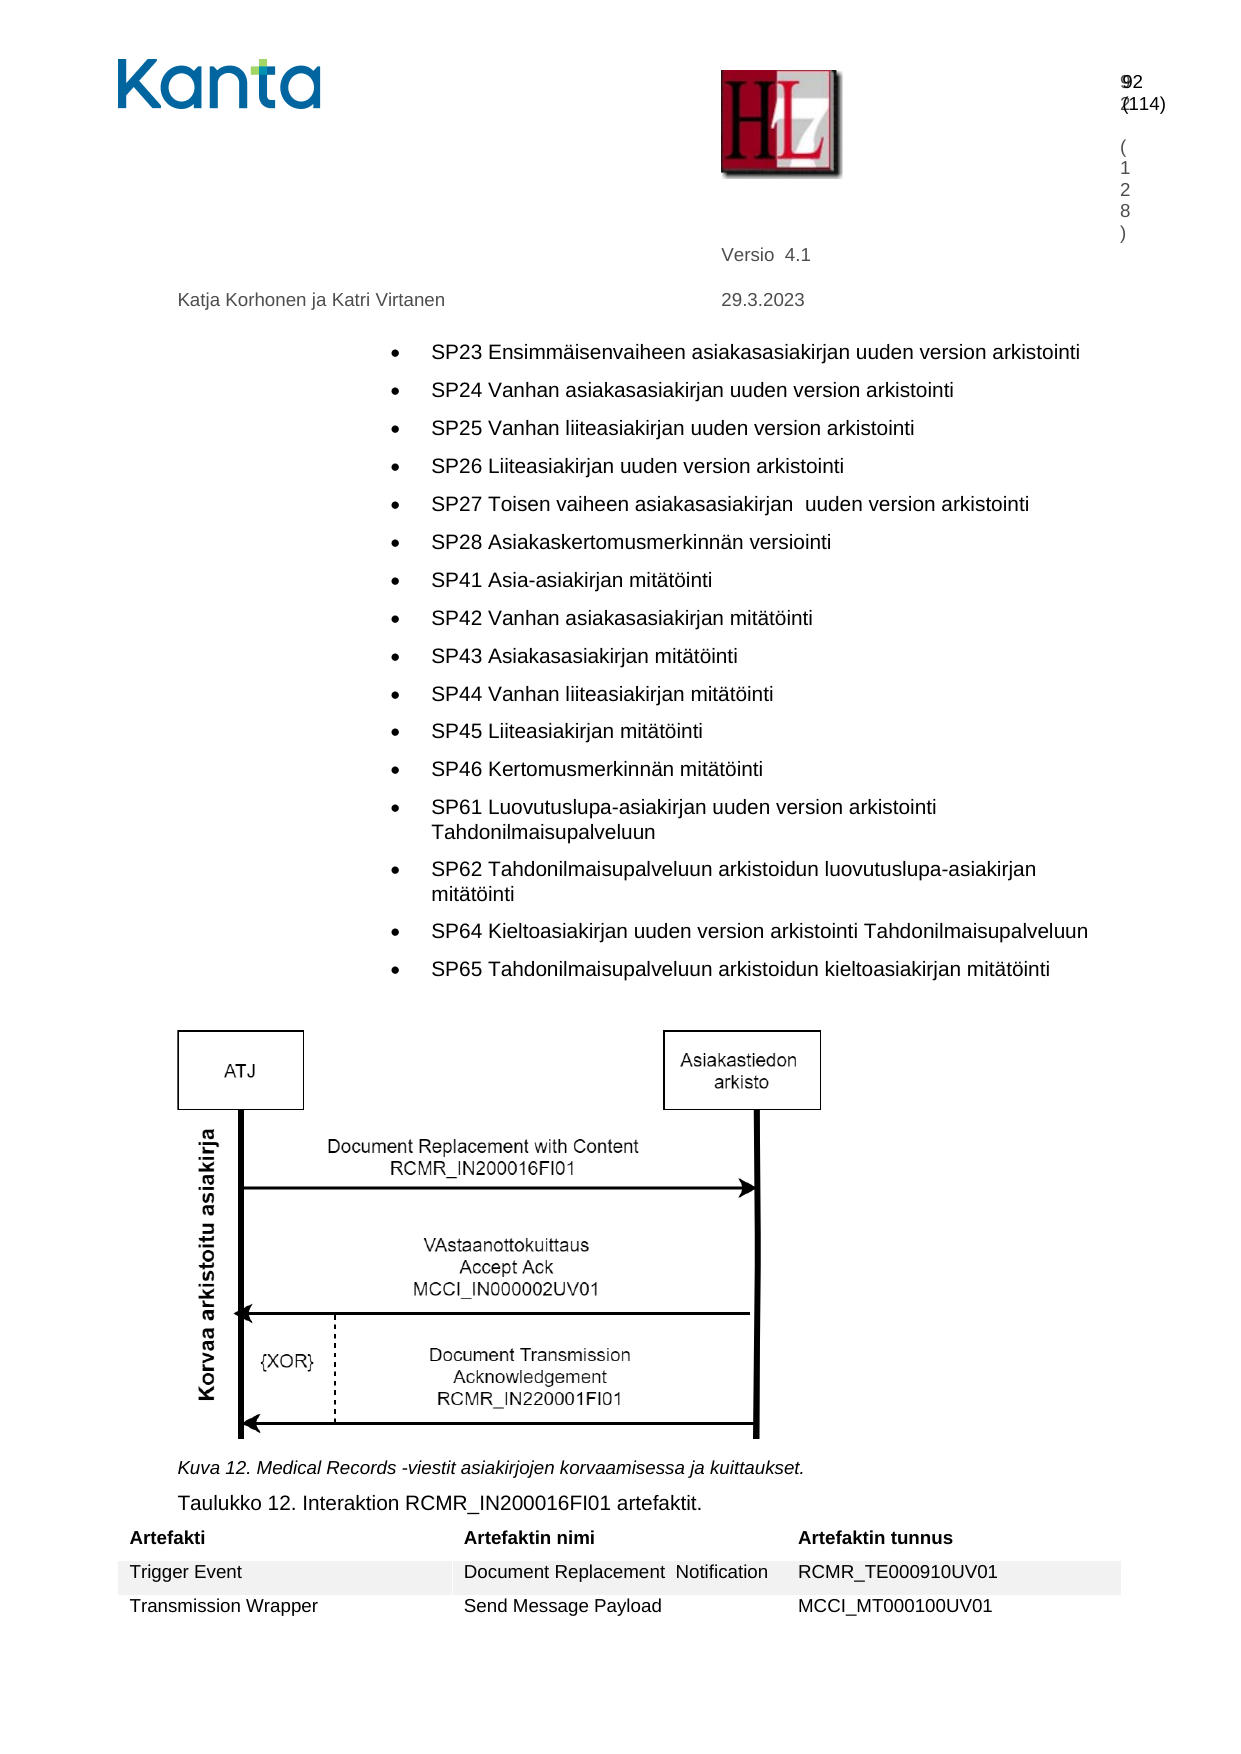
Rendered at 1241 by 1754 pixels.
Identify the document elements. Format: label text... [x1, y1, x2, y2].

list SP26 Liiteasiakirjan uuden version arkistointi [390, 453, 1122, 479]
list SP62 Tahdonilmaisupalveluun arkistoidun luovutuslupa-asiakirjan mitätöinti [390, 856, 1122, 906]
list SP27 Toisen vaiheen asiakasasiakirjan uuden version arkistointi [390, 491, 1122, 517]
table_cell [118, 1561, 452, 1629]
list SP24 Vanhan asiakasasiakirjan uuden version arkistointi [390, 377, 1122, 403]
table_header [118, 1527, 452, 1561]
picture [721, 70, 844, 179]
list SP46 Kertomusmerkinnän mitätöinti [390, 757, 1122, 782]
list SP44 Vanhan liiteasiakirjan mitätöinti [390, 681, 1122, 706]
list SP28 Asiakaskertomusmerkinnän versiointi [390, 529, 1122, 554]
list SP65 Tahdonilmaisupalveluun arkistoidun kieltoasiakirjan mitätöinti [390, 956, 1122, 982]
list SP41 Asia-asiakirjan mitätöinti [390, 567, 1122, 592]
list SP42 Vanhan asiakasasiakirjan mitätöinti [390, 605, 1122, 630]
list SP64 Kieltoasiakirjan uuden version arkistointi Tahdonilmaisupalveluun [390, 918, 1122, 944]
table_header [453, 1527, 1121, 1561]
text Taulukko 12. Interaktion RCMR_IN200016FI01 artefaktit. [177, 1491, 1122, 1514]
list SP25 Vanhan liiteasiakirjan uuden version arkistointi [390, 415, 1122, 441]
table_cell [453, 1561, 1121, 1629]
list SP43 Asiakasasiakirjan mitätöinti [390, 643, 1122, 668]
list SP61 Luovutuslupa-asiakirjan uuden version arkistointi Tahdonilmaisupalveluun [390, 794, 1122, 844]
list SP45 Liiteasiakirjan mitätöinti [390, 719, 1122, 744]
picture [177, 1030, 821, 1444]
picture [118, 59, 321, 109]
text Kuva 12. Medical Records -viestit asiakirjojen korvaamisessa ja kuittaukset. [177, 1457, 1122, 1478]
list SP23 Ensimmäisenvaiheen asiakasasiakirjan uuden version arkistointi [390, 339, 1122, 365]
